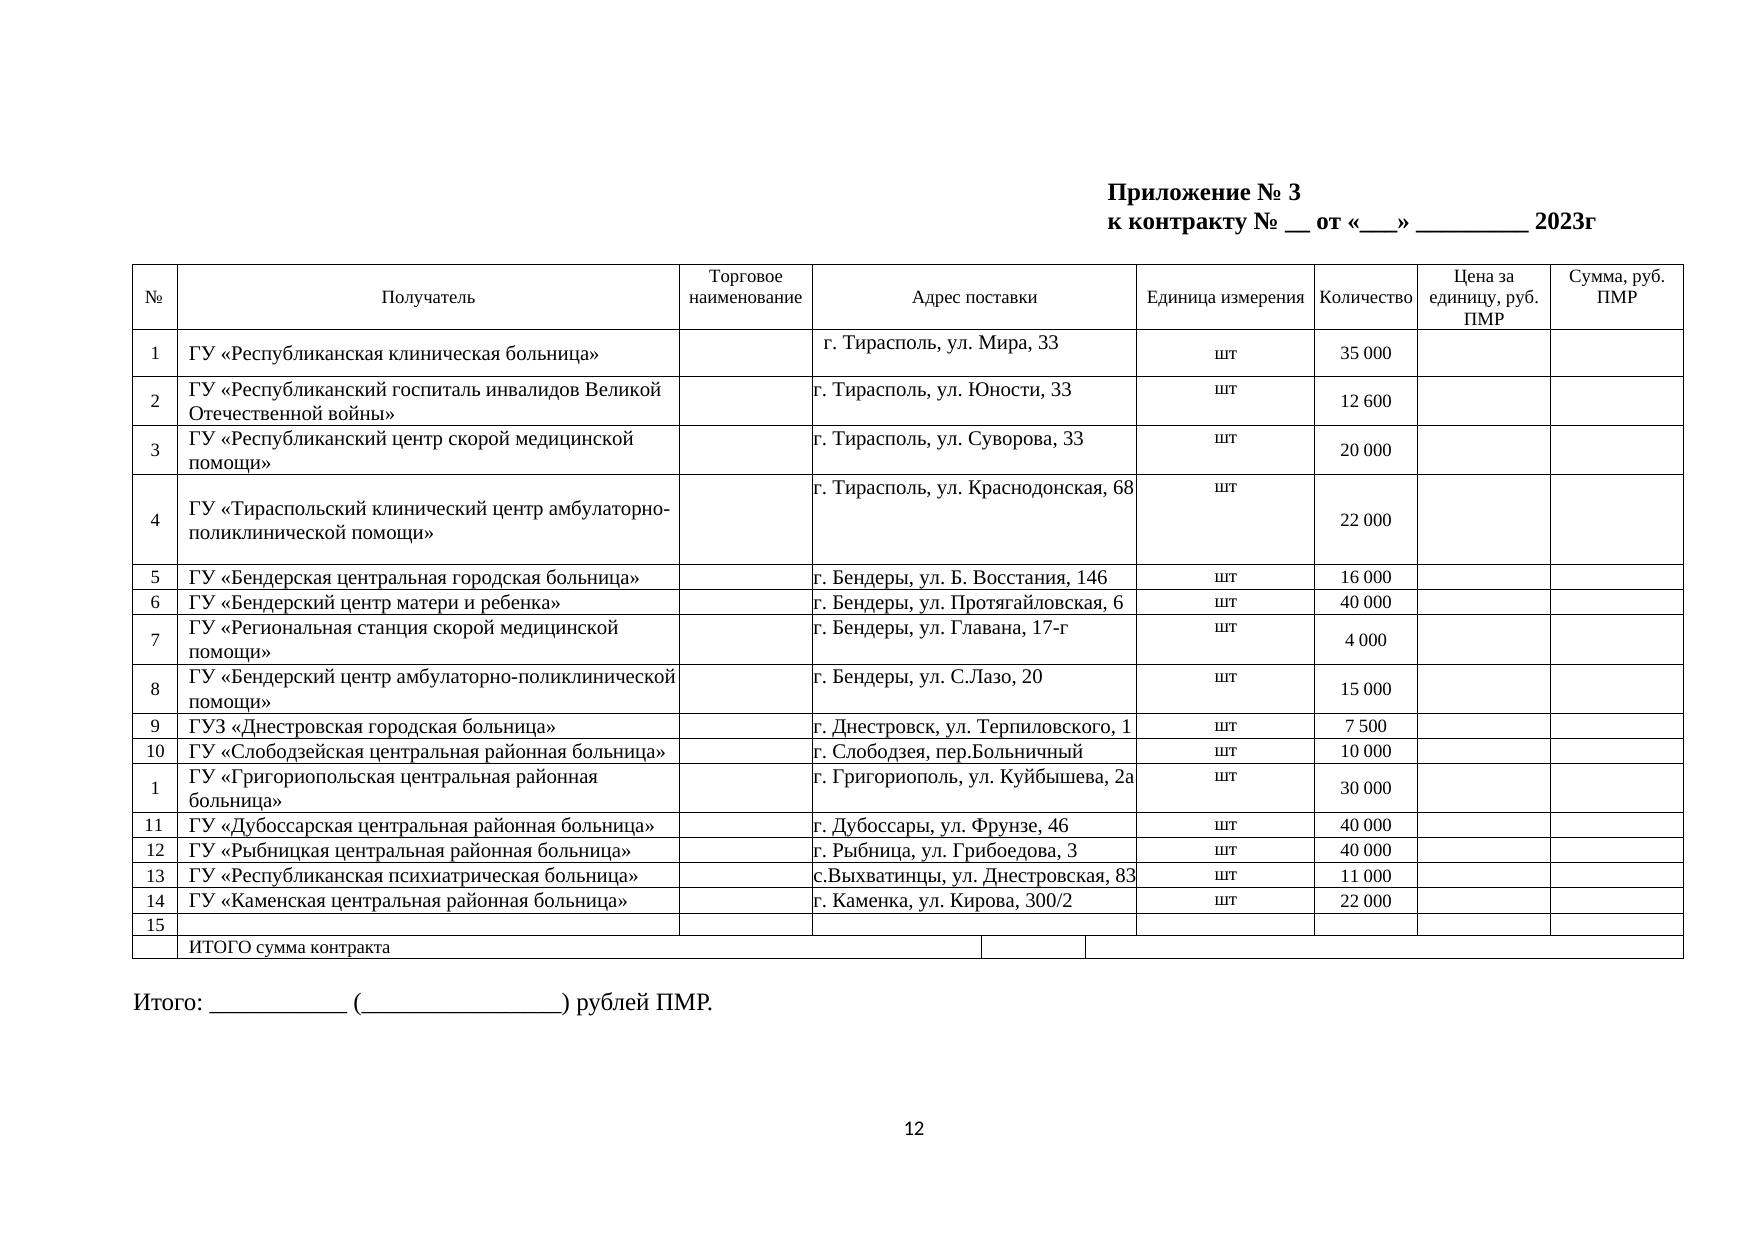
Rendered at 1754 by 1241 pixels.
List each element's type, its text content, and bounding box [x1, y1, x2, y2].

table_cell шт [1137, 475, 1314, 564]
table_cell 1 [133, 764, 177, 812]
table_cell ГУ «Слободзейская центральная районная больница» [178, 739, 679, 763]
table_cell [680, 888, 812, 912]
table_cell [1551, 615, 1683, 663]
table_cell 40 000 [1315, 590, 1417, 614]
table_cell шт [1137, 863, 1314, 887]
table_cell [680, 665, 812, 713]
table_cell ГУ «Региональная станция скорой медицинской помощи» [178, 615, 679, 663]
table_cell [1551, 863, 1683, 887]
table_cell 11 000 [1315, 863, 1417, 887]
table_cell г. Бендеры, ул. Протягайловская, 6 [813, 590, 1136, 614]
table_cell г. Рыбница, ул. Грибоедова, 3 [813, 838, 1136, 862]
table_cell г. Днестровск, ул. Терпиловского, 1 [813, 714, 1136, 738]
table_cell ГУ «Бендерский центр матери и ребенка» [178, 590, 679, 614]
table_cell [680, 764, 812, 812]
table_cell [813, 914, 1136, 935]
text Итого: ___________ (________________) рублей ПМР. [133, 987, 1695, 1016]
table_cell 10 [133, 739, 177, 763]
table_cell 30 000 [1315, 764, 1417, 812]
table_cell 15 000 [1315, 665, 1417, 713]
table_cell шт [1137, 615, 1314, 663]
table_cell шт [1137, 764, 1314, 812]
table_cell 8 [133, 665, 177, 713]
table_cell 40 000 [1315, 838, 1417, 862]
table_cell [680, 838, 812, 862]
table_header № [133, 265, 177, 329]
table_cell г. Каменка, ул. Кирова, 300/2 [813, 888, 1136, 912]
table_cell 2 [133, 377, 177, 425]
table_cell [178, 914, 679, 935]
table_cell [1418, 426, 1550, 474]
table_cell 12 600 [1315, 377, 1417, 425]
table_cell 14 [133, 888, 177, 912]
table_cell [680, 813, 812, 837]
table_cell [1551, 590, 1683, 614]
table_cell 6 [133, 590, 177, 614]
table_cell 9 [133, 714, 177, 738]
table_cell г. Григориополь, ул. Куйбышева, 2а [813, 764, 1136, 812]
table_cell [1418, 615, 1550, 663]
table_header Торговое наименование [680, 265, 812, 329]
table_cell 11 [133, 813, 177, 837]
table_cell шт [1137, 426, 1314, 474]
table_cell [1418, 565, 1550, 589]
table_cell ГУ «Республиканская клиническая больница» [178, 330, 679, 376]
table_cell [1418, 764, 1550, 812]
table_cell г. Тирасполь, ул. Краснодонская, 68 [813, 475, 1136, 564]
table_cell ГУ «Тираспольский клинический центр амбулаторно-поликлинической помощи» [178, 475, 679, 564]
table_cell [680, 914, 812, 935]
table_cell [680, 475, 812, 564]
table_cell шт [1137, 888, 1314, 912]
table_cell [1418, 739, 1550, 763]
table_cell 3 [133, 426, 177, 474]
table_cell ГУ «Республиканский центр скорой медицинской помощи» [178, 426, 679, 474]
table_cell [1551, 813, 1683, 837]
table_cell 7 [133, 615, 177, 663]
table_header Количество [1315, 265, 1417, 329]
table_cell 40 000 [1315, 813, 1417, 837]
table_cell 22 000 [1315, 888, 1417, 912]
table_cell ГУЗ «Днестровская городская больница» [178, 714, 679, 738]
table_cell г. Дубоссары, ул. Фрунзе, 46 [813, 813, 1136, 837]
table_cell ГУ «Дубоссарская центральная районная больница» [178, 813, 679, 837]
table_cell [1551, 764, 1683, 812]
table_cell с.Выхватинцы, ул. Днестровская, 83 [813, 863, 1136, 887]
table_header Сумма, руб. ПМР [1551, 265, 1683, 329]
table_cell [1551, 665, 1683, 713]
table_cell г. Слободзея, пер.Больничный [813, 739, 1136, 763]
table_cell ИТОГО сумма контракта [178, 936, 981, 958]
table_cell [1418, 863, 1550, 887]
table_cell 4 [133, 475, 177, 564]
table_cell [1315, 914, 1417, 935]
table_cell шт [1137, 838, 1314, 862]
table_cell [1551, 838, 1683, 862]
table_cell 13 [133, 863, 177, 887]
table_cell [680, 739, 812, 763]
table_cell 15 [133, 914, 177, 935]
table_cell [1551, 330, 1683, 376]
table_cell ГУ «Рыбницкая центральная районная больница» [178, 838, 679, 862]
table_cell [1551, 565, 1683, 589]
table_cell [680, 565, 812, 589]
table_cell [680, 863, 812, 887]
table_cell 16 000 [1315, 565, 1417, 589]
table_cell ГУ «Бендерская центральная городская больница» [178, 565, 679, 589]
table_cell ГУ «Республиканская психиатрическая больница» [178, 863, 679, 887]
table_cell г. Бендеры, ул. Б. Восстания, 146 [813, 565, 1136, 589]
table_cell [1418, 665, 1550, 713]
table_cell ГУ «Каменская центральная районная больница» [178, 888, 679, 912]
table_cell 7 500 [1315, 714, 1417, 738]
table_cell [1551, 888, 1683, 912]
table_cell шт [1137, 565, 1314, 589]
table_cell шт [1137, 330, 1314, 376]
table_cell [1551, 914, 1683, 935]
table_cell [680, 426, 812, 474]
table_cell г. Бендеры, ул. С.Лазо, 20 [813, 665, 1136, 713]
table_cell ГУ «Григориопольская центральная районная больница» [178, 764, 679, 812]
table_cell шт [1137, 714, 1314, 738]
table_cell ГУ «Республиканский госпиталь инвалидов Великой Отечественной войны» [178, 377, 679, 425]
table_cell [1418, 888, 1550, 912]
table_cell шт [1137, 813, 1314, 837]
table_cell [1418, 714, 1550, 738]
table_cell [680, 714, 812, 738]
table_cell г. Бендеры, ул. Главана, 17-г [813, 615, 1136, 663]
table_cell 22 000 [1315, 475, 1417, 564]
table_cell [1551, 377, 1683, 425]
table_cell шт [1137, 377, 1314, 425]
table_cell 12 [133, 838, 177, 862]
table_cell [1418, 914, 1550, 935]
table_cell [1551, 426, 1683, 474]
text Приложение № 3 [1107, 177, 1695, 206]
table_cell [680, 590, 812, 614]
table_cell шт [1137, 665, 1314, 713]
table_cell [680, 615, 812, 663]
table_cell [1418, 330, 1550, 376]
table_cell [680, 330, 812, 376]
table_cell г. Тирасполь, ул. Суворова, 33 [813, 426, 1136, 474]
table_cell [1418, 475, 1550, 564]
table_header Получатель [178, 265, 679, 329]
text к контракту № __ от «___» _________ 2023г [1107, 206, 1695, 235]
table_cell ГУ «Бендерский центр амбулаторно-поликлинической помощи» [178, 665, 679, 713]
table_cell шт [1137, 590, 1314, 614]
table_cell 20 000 [1315, 426, 1417, 474]
table_cell [133, 936, 177, 958]
table_cell [1086, 936, 1683, 958]
table_cell [1418, 377, 1550, 425]
table_cell [680, 377, 812, 425]
table_cell [1551, 739, 1683, 763]
table_cell [1418, 813, 1550, 837]
table_cell шт [1137, 739, 1314, 763]
table_header Цена за единицу, руб. ПМР [1418, 265, 1550, 329]
table_cell [1137, 914, 1314, 935]
table_header Адрес поставки [813, 265, 1136, 329]
table_cell [1551, 714, 1683, 738]
table_cell г. Тирасполь, ул. Юности, 33 [813, 377, 1136, 425]
table_cell 35 000 [1315, 330, 1417, 376]
table_cell 1 [133, 330, 177, 376]
table_cell [1418, 590, 1550, 614]
table_cell 10 000 [1315, 739, 1417, 763]
table_cell [1551, 475, 1683, 564]
table_cell 4 000 [1315, 615, 1417, 663]
table_cell [982, 936, 1085, 958]
table_cell 5 [133, 565, 177, 589]
table_cell г. Тирасполь, ул. Мира, 33 [813, 330, 1136, 376]
table_header Единица измерения [1137, 265, 1314, 329]
table_cell [1418, 838, 1550, 862]
